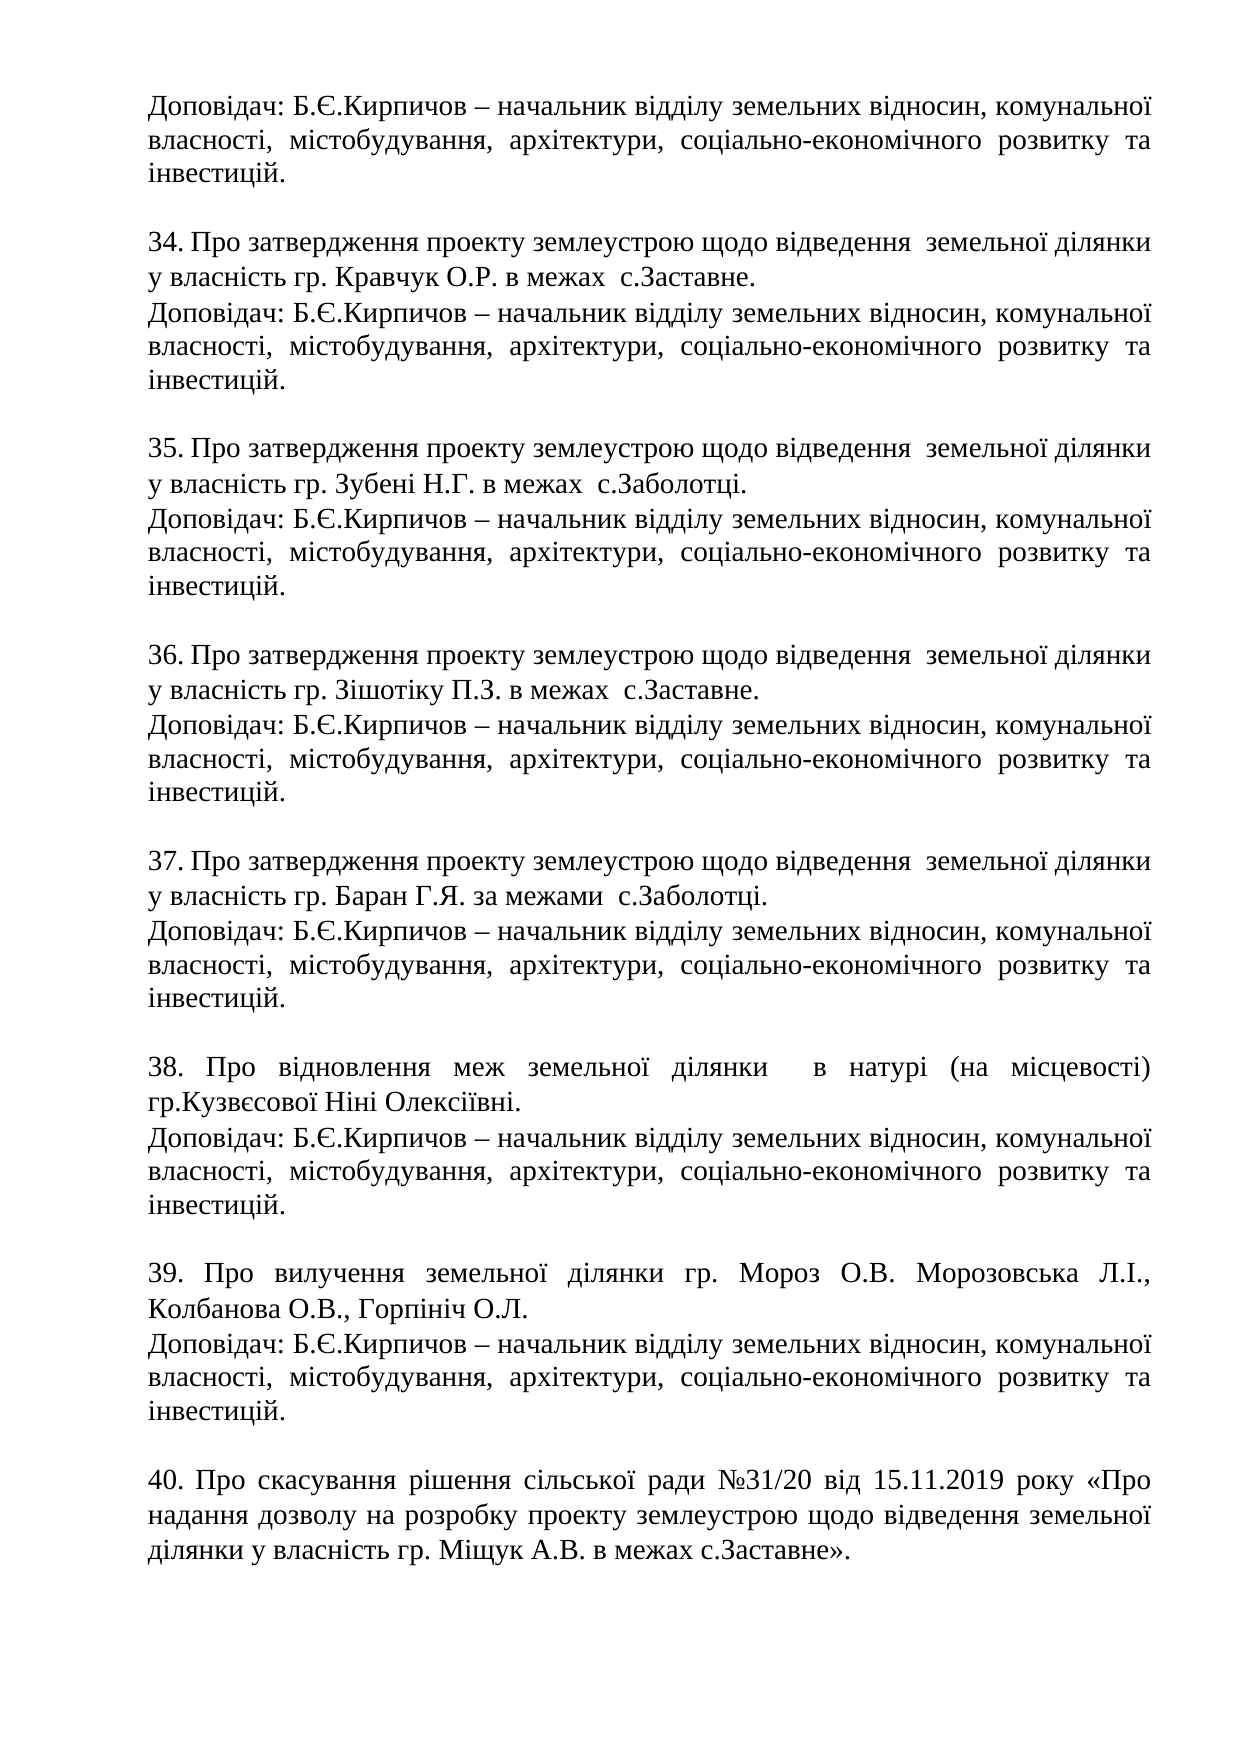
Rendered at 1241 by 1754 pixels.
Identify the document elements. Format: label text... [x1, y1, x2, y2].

text 34. Про затвердження проекту землеустрою щодо відведення земельної ділянки у власність гр. Кравчук О.Р. в межах с.Заставне. [148, 224, 1152, 293]
text 37. Про затвердження проекту землеустрою щодо відведення земельної ділянки у власність гр. Баран Г.Я. за межами с.Заболотці. [148, 843, 1152, 912]
text 38. Про відновлення меж земельної ділянки в натурі (на місцевості) гр.Кузвєсової Ніні Олексіївні. [148, 1049, 1152, 1118]
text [148, 88, 1152, 189]
text 36. Про затвердження проекту землеустрою щодо відведення земельної ділянки у власність гр. Зішотіку П.З. в межах с.Заставне. [148, 637, 1152, 706]
text 40. Про скасування рішення сільської ради №31/20 від 15.11.2019 року «Про надання дозволу на розробку проекту землеустрою щодо відведення земельної ділянки у власність гр. Міщук А.В. в межах с.Заставне». [148, 1462, 1152, 1566]
text 35. Про затвердження проекту землеустрою щодо відведення земельної ділянки у власність гр. Зубені Н.Г. в межах с.Заболотці. [148, 431, 1152, 499]
text 39. Про вилучення земельної ділянки гр. Мороз О.В. Морозовська Л.І., Колбанова О.В., Горпініч О.Л. [148, 1256, 1152, 1324]
